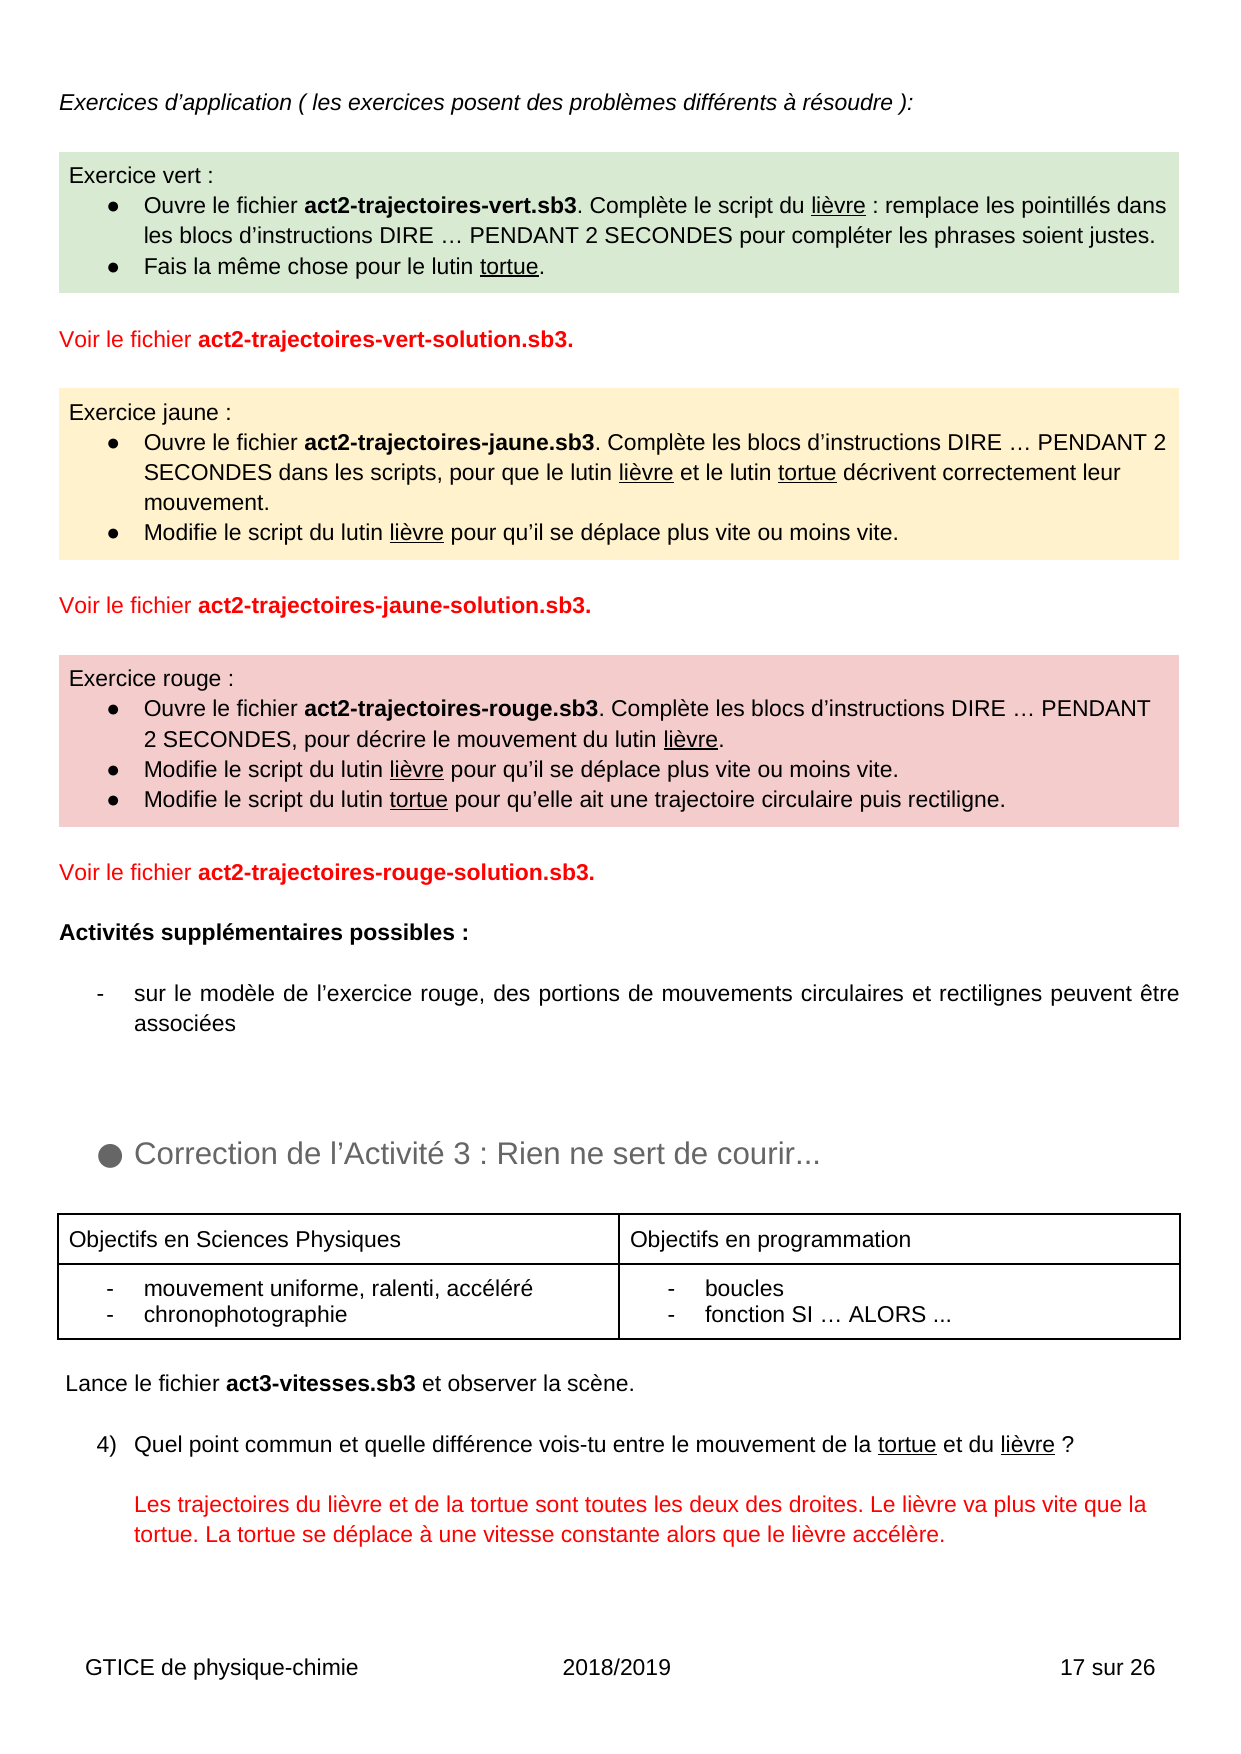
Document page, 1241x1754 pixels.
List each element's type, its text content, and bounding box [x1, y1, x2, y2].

text Activités supplémentaires possibles : [59, 919, 1181, 946]
table_cell boucles fonction SI … ALORS ... [620, 1265, 1179, 1338]
text Lance le fichier act3-vitesses.sb3 et observer la scène. [59, 1370, 1181, 1397]
text Voir le fichier act2-trajectoires-rouge-solution.sb3. [59, 859, 1181, 885]
text Voir le fichier act2-trajectoires-vert-solution.sb3. [59, 326, 1181, 352]
text Voir le fichier act2-trajectoires-jaune-solution.sb3. [59, 592, 1181, 619]
table_header Exercice vert : Ouvre le fichier act2-trajectoires-vert.sb3. Complète le script du lièvre : remplace les pointillés dans les blocs d’instructions DIRE … PENDANT 2 SECONDES pour compléter les phrases soient justes. Fais la même chose pour le lutin tortue. [59, 152, 1179, 293]
table_header Objectifs en Sciences Physiques [59, 1215, 618, 1262]
list Quel point commun et quelle différence vois-tu entre le mouvement de la tortue et du lièvre ? [96, 1431, 1181, 1457]
text Exercices d’application ( les exercices posent des problèmes différents à résoudre ): [59, 89, 1181, 116]
text Les trajectoires du lièvre et de la tortue sont toutes les deux des droites. Le lièvre va plus vite que la tortue. La tortue se déplace à une vitesse constante alors que le lièvre accélère. [134, 1491, 1181, 1548]
subtitle Correction de l’Activité 3 : Rien ne sert de courir... [96, 1131, 1181, 1173]
table_header Exercice jaune : Ouvre le fichier act2-trajectoires-jaune.sb3. Complète les blocs d’instructions DIRE … PENDANT 2 SECONDES dans les scripts, pour que le lutin lièvre et le lutin tortue décrivent correctement leur mouvement. Modifie le script du lutin lièvre pour qu’il se déplace plus vite ou moins vite. [59, 388, 1179, 560]
list sur le modèle de l’exercice rouge, des portions de mouvements circulaires et rectilignes peuvent être associées [96, 980, 1181, 1036]
table_header Objectifs en programmation [620, 1215, 1179, 1262]
table_header Exercice rouge : Ouvre le fichier act2-trajectoires-rouge.sb3. Complète les blocs d’instructions DIRE … PENDANT 2 SECONDES, pour décrire le mouvement du lutin lièvre. Modifie le script du lutin lièvre pour qu’il se déplace plus vite ou moins vite. Modifie le script du lutin tortue pour qu’elle ait une trajectoire circulaire puis rectiligne. [59, 655, 1179, 827]
table_cell mouvement uniforme, ralenti, accéléré chronophotographie [59, 1265, 618, 1338]
